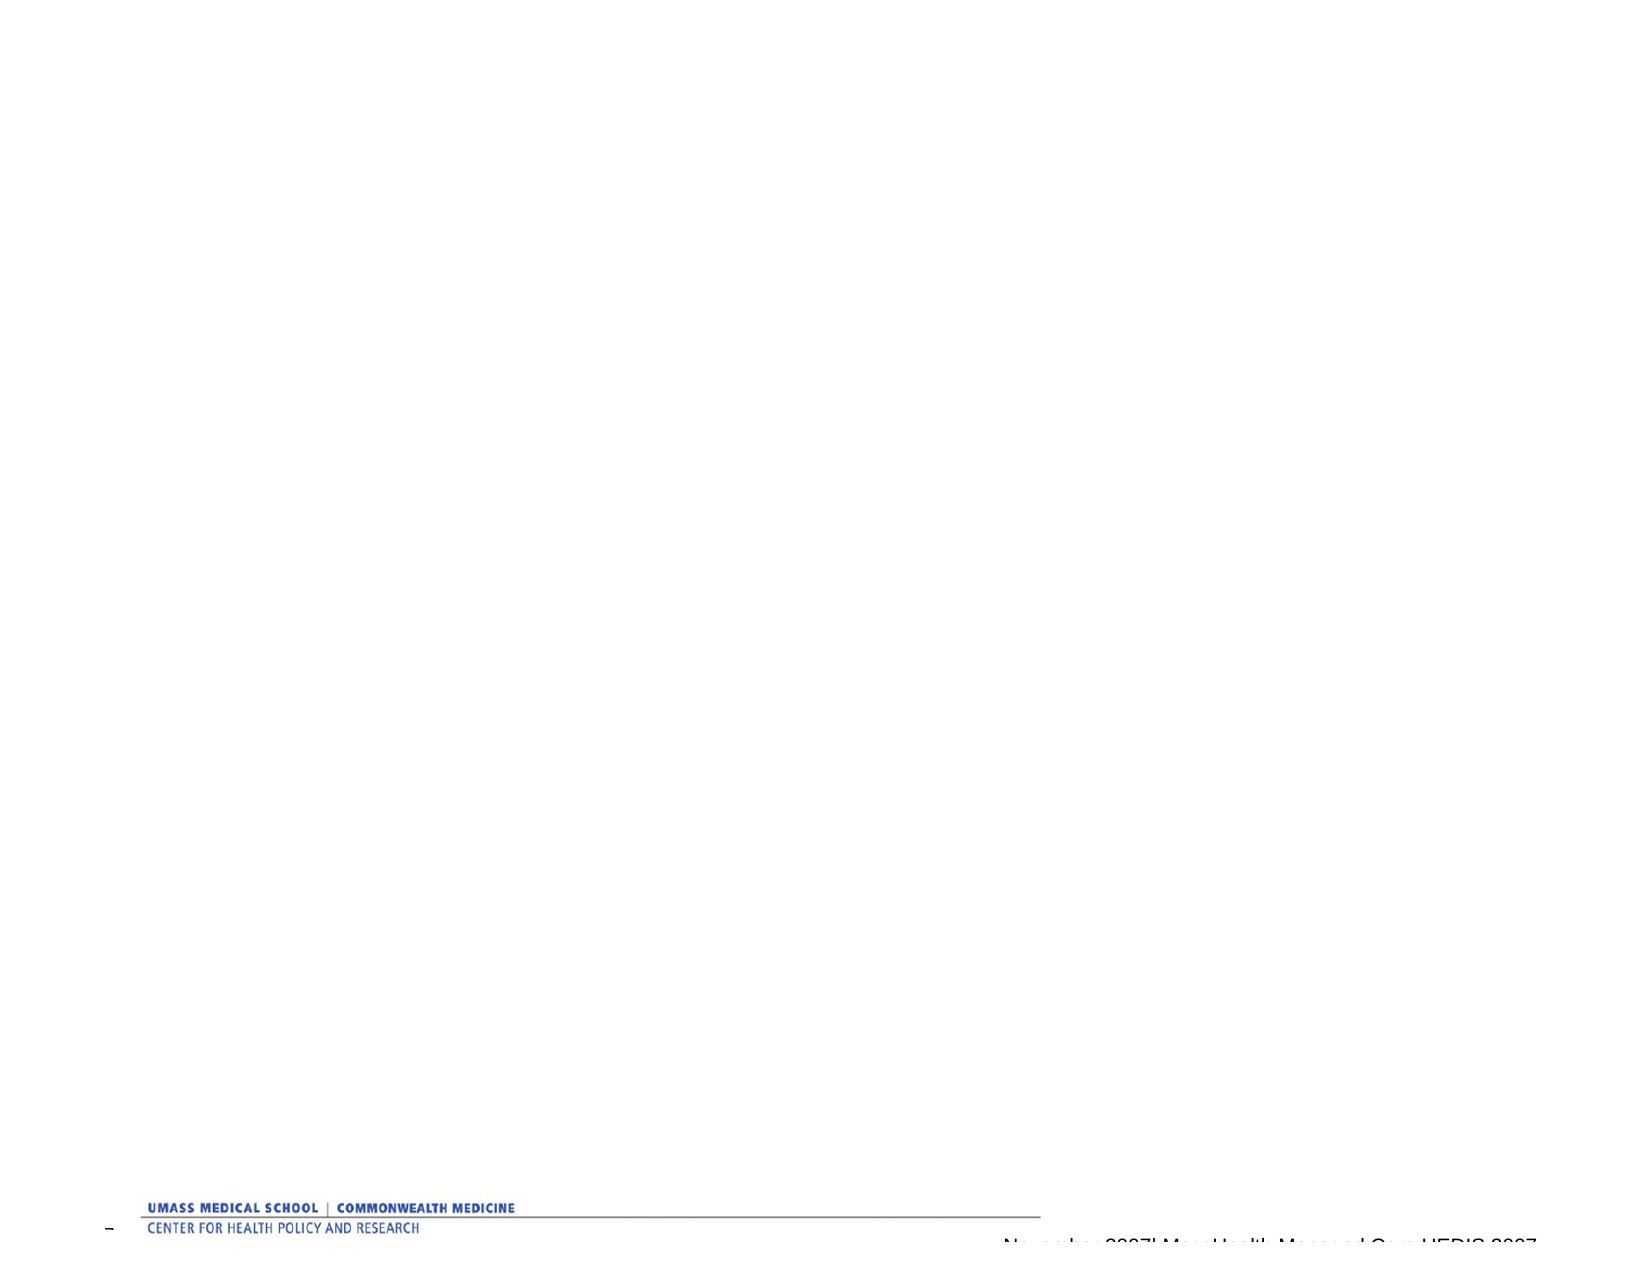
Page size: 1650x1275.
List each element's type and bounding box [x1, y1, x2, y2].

picture [140, 1192, 1041, 1245]
